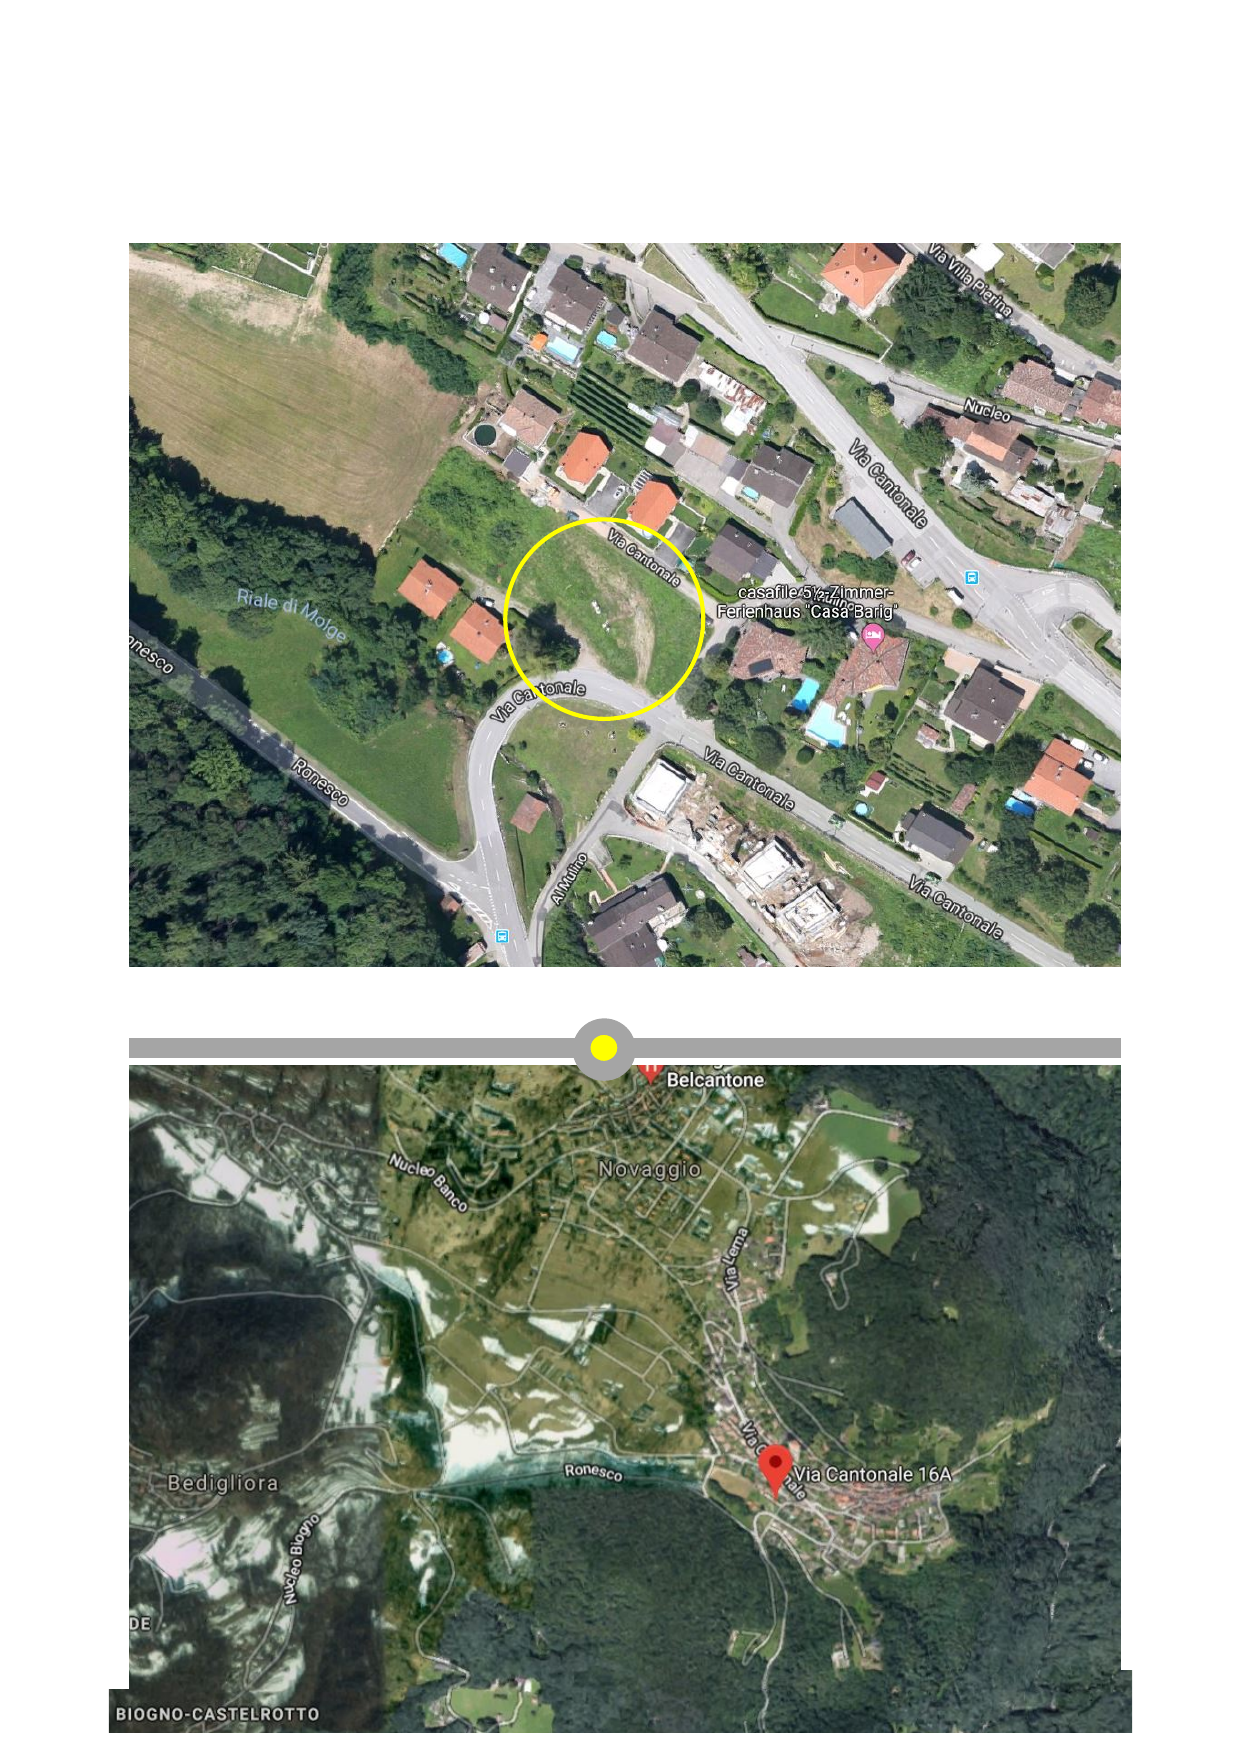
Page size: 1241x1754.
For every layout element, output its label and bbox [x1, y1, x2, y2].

picture [129, 243, 1121, 967]
picture [108, 1065, 1133, 1733]
